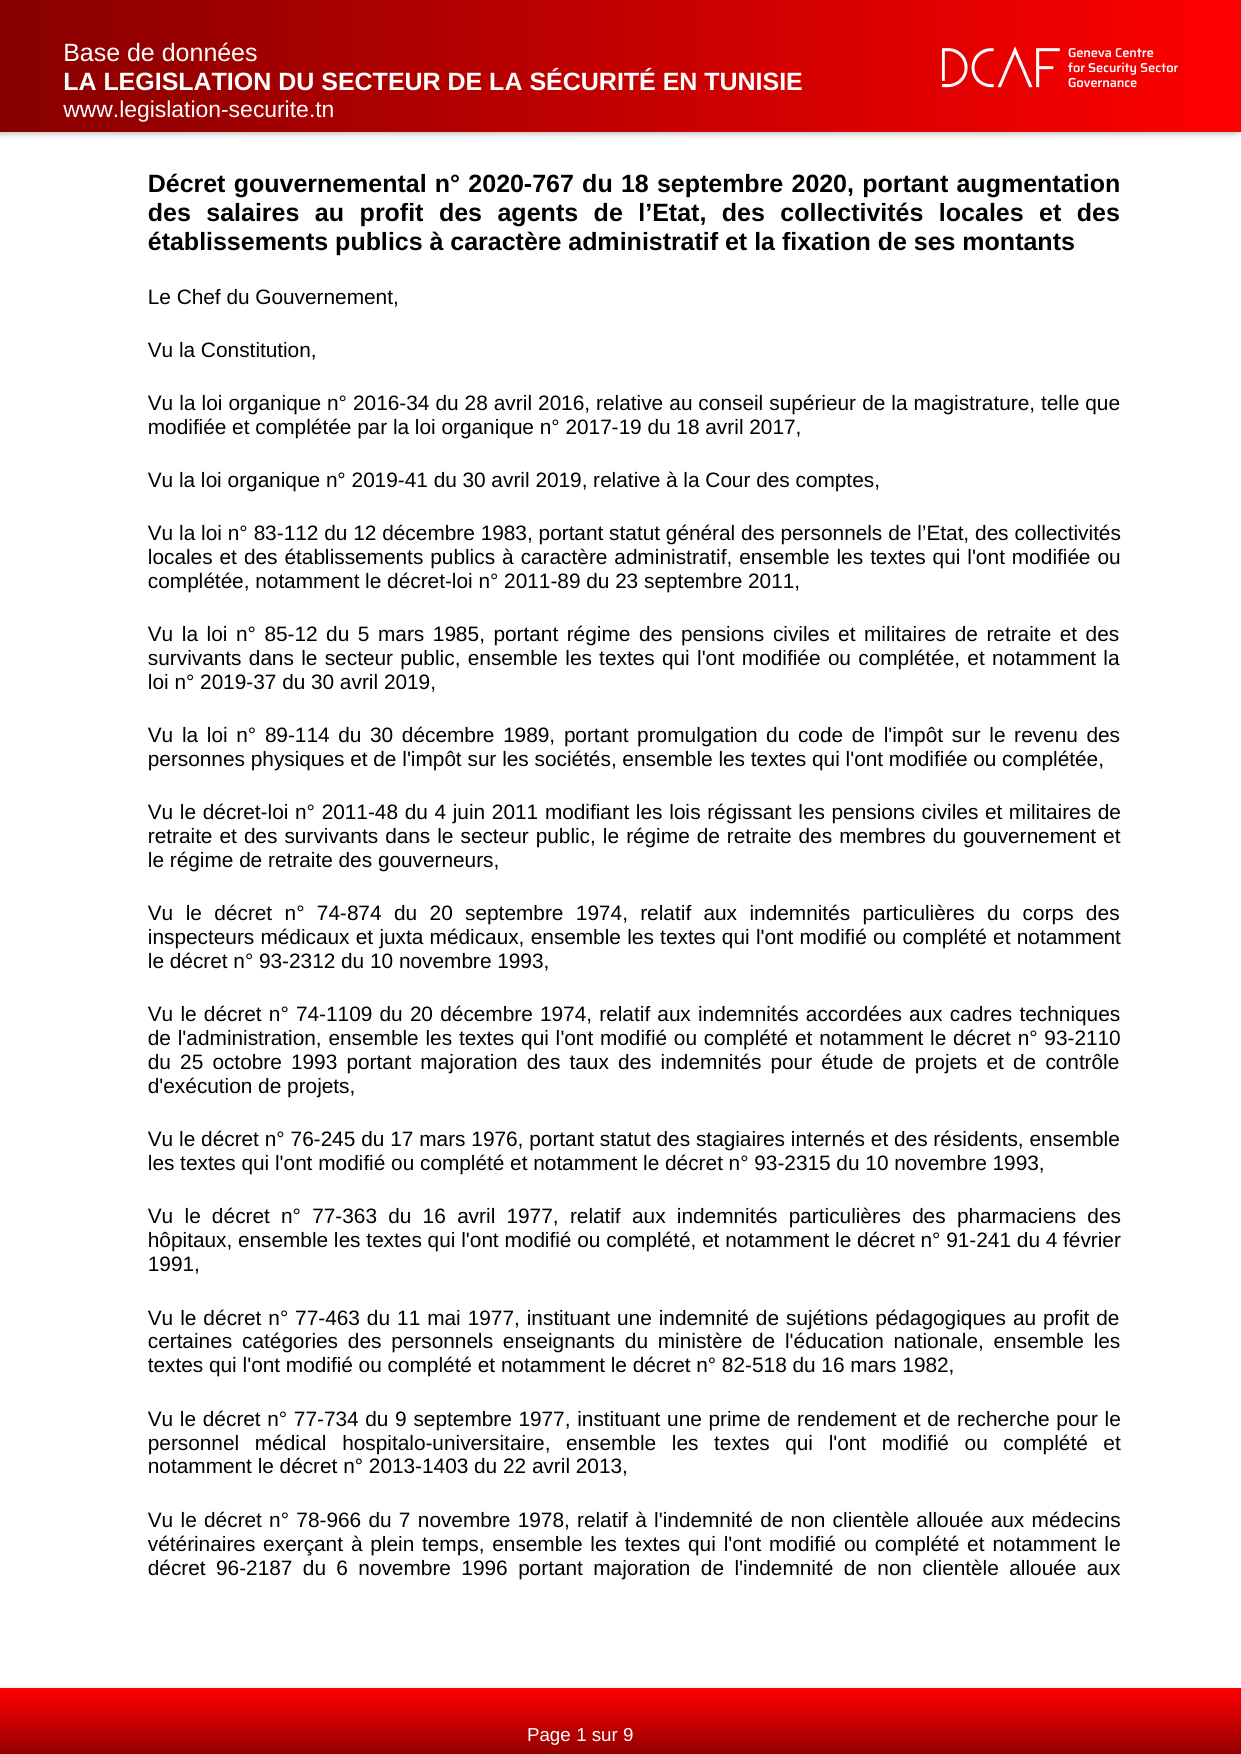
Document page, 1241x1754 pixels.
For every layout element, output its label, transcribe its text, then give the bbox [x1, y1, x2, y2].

text Vu le décret n° 77-363 du 16 avril 1977, relatif aux indemnités particulières des pharmaciens des hôpitaux, ensemble les textes qui l'ont modifié ou complété, et notamment le décret n° 91-241 du 4 février 1991, [148, 1204, 1122, 1276]
text Vu la Constitution, [148, 338, 1122, 362]
text Décret gouvernemental n° 2020-767 du 18 septembre 2020, portant augmentation des salaires au profit des agents de l’Etat, des collectivités locales et des établissements publics à caractère administratif et la fixation de ses montants [148, 169, 1122, 255]
text Vu la loi n° 83-112 du 12 décembre 1983, portant statut général des personnels de l’Etat, des collectivités locales et des établissements publics à caractère administratif, ensemble les textes qui l'ont modifiée ou complétée, notamment le décret-loi n° 2011-89 du 23 septembre 2011, [148, 521, 1122, 593]
text Vu le décret n° 77-463 du 11 mai 1977, instituant une indemnité de sujétions pédagogiques au profit de certaines catégories des personnels enseignants du ministère de l'éducation nationale, ensemble les textes qui l'ont modifié ou complété et notamment le décret n° 82-518 du 16 mars 1982, [148, 1305, 1122, 1377]
picture [941, 37, 1178, 100]
text Vu la loi n° 85-12 du 5 mars 1985, portant régime des pensions civiles et militaires de retraite et des survivants dans le secteur public, ensemble les textes qui l'ont modifiée ou complétée, et notamment la loi n° 2019-37 du 30 avril 2019, [148, 622, 1122, 694]
text Vu la loi organique n° 2016-34 du 28 avril 2016, relative au conseil supérieur de la magistrature, telle que modifiée et complétée par la loi organique n° 2017-19 du 18 avril 2017, [148, 391, 1122, 439]
text Vu la loi n° 89-114 du 30 décembre 1989, portant promulgation du code de l'impôt sur le revenu des personnes physiques et de l'impôt sur les sociétés, ensemble les textes qui l'ont modifiée ou complétée, [148, 723, 1122, 771]
text Vu le décret n° 77-734 du 9 septembre 1977, instituant une prime de rendement et de recherche pour le personnel médical hospitalo-universitaire, ensemble les textes qui l'ont modifié ou complété et notamment le décret n° 2013-1403 du 22 avril 2013, [148, 1406, 1122, 1478]
text Vu la loi organique n° 2019-41 du 30 avril 2019, relative à la Cour des comptes, [148, 468, 1122, 492]
text Vu le décret n° 74-874 du 20 septembre 1974, relatif aux indemnités particulières du corps des inspecteurs médicaux et juxta médicaux, ensemble les textes qui l'ont modifié ou complété et notamment le décret n° 93-2312 du 10 novembre 1993, [148, 901, 1122, 973]
text Le Chef du Gouvernement, [148, 284, 1122, 308]
text Vu le décret n° 74-1109 du 20 décembre 1974, relatif aux indemnités accordées aux cadres techniques de l'administration, ensemble les textes qui l'ont modifié ou complété et notamment le décret n° 93-2110 du 25 octobre 1993 portant majoration des taux des indemnités pour étude de projets et de contrôle d'exécution de projets, [148, 1002, 1122, 1098]
text Vu le décret n° 76-245 du 17 mars 1976, portant statut des stagiaires internés et des résidents, ensemble les textes qui l'ont modifié ou complété et notamment le décret n° 93-2315 du 10 novembre 1993, [148, 1127, 1122, 1175]
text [148, 1507, 1122, 1579]
text Vu le décret-loi n° 2011-48 du 4 juin 2011 modifiant les lois régissant les pensions civiles et militaires de retraite et des survivants dans le secteur public, le régime de retraite des membres du gouvernement et le régime de retraite des gouverneurs, [148, 800, 1122, 872]
